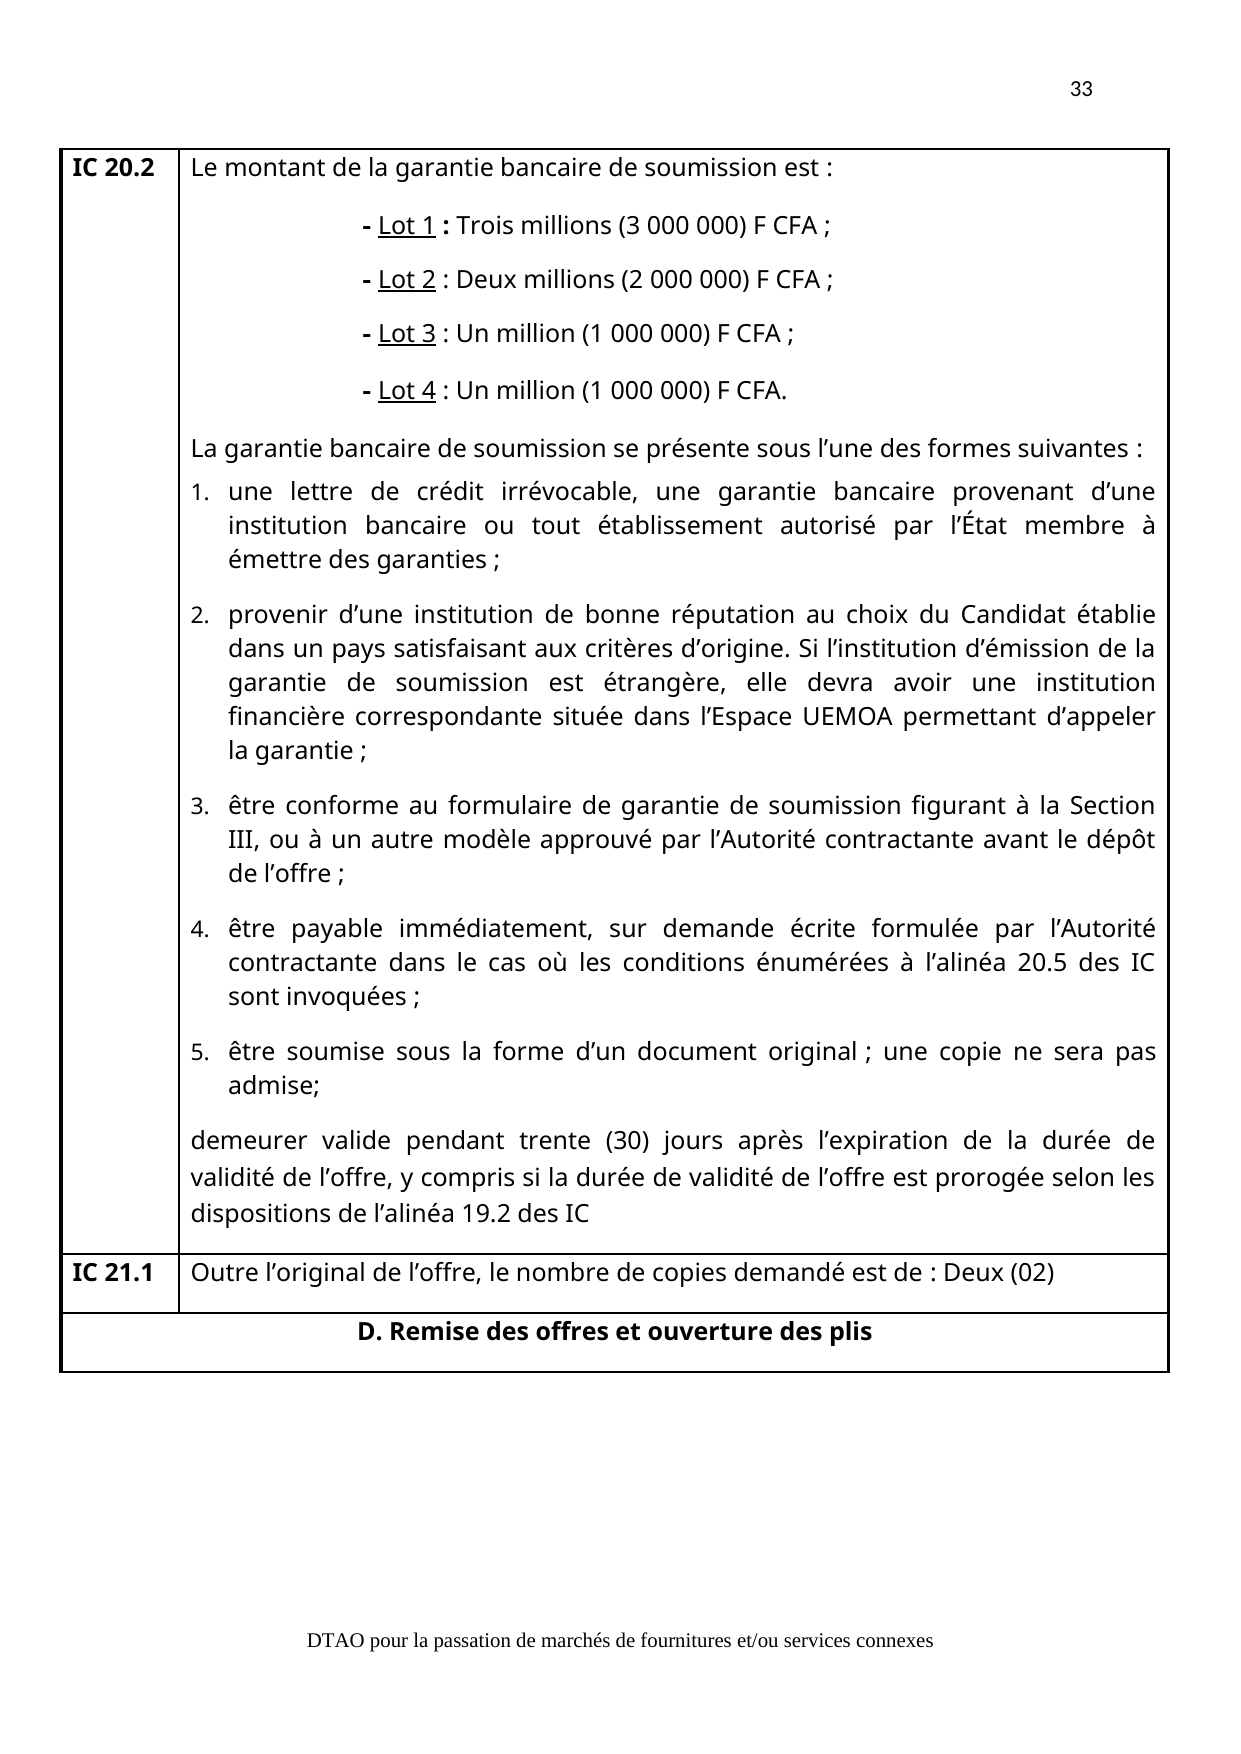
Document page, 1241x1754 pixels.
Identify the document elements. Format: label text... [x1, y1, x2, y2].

table_cell Outre l’original de l’offre, le nombre de copies demandé est de : Deux (02) [180, 1255, 1167, 1312]
table_cell IC 20.2 [63, 150, 178, 1253]
table_cell D. Remise des offres et ouverture des plis [63, 1314, 1167, 1371]
table_cell Le montant de la garantie bancaire de soumission est : Lot 1 : Trois millions (3 000 000) F CFA ; Lot 2 : Deux millions (2 000 000) F CFA ; Lot 3 : Un million (1 000 000) F CFA ; Lot 4 : Un million (1 000 000) F CFA. La garantie bancaire de soumission se présente sous l’une des formes suivantes : une lettre de crédit irrévocable, une garantie bancaire provenant d’une institution bancaire ou tout établissement autorisé par l’État membre à émettre des garanties ; provenir d’une institution de bonne réputation au choix du Candidat établie dans un pays satisfaisant aux critères d’origine. Si l’institution d’émission de la garantie de soumission est étrangère, elle devra avoir une institution financière correspondante située dans l’Espace UEMOA permettant d’appeler la garantie ; être conforme au formulaire de garantie de soumission figurant à la Section III, ou à un autre modèle approuvé par l’Autorité contractante avant le dépôt de l’offre ; être payable immédiatement, sur demande écrite formulée par l’Autorité contractante dans le cas où les conditions énumérées à l’alinéa 20.5 des IC sont invoquées ; être soumise sous la forme d’un document original ; une copie ne sera pas admise; demeurer valide pendant trente (30) jours après l’expiration de la durée de validité de l’offre, y compris si la durée de validité de l’offre est prorogée selon les dispositions de l’alinéa 19.2 des IC [180, 150, 1167, 1253]
table_cell IC 21.1 [63, 1255, 178, 1312]
